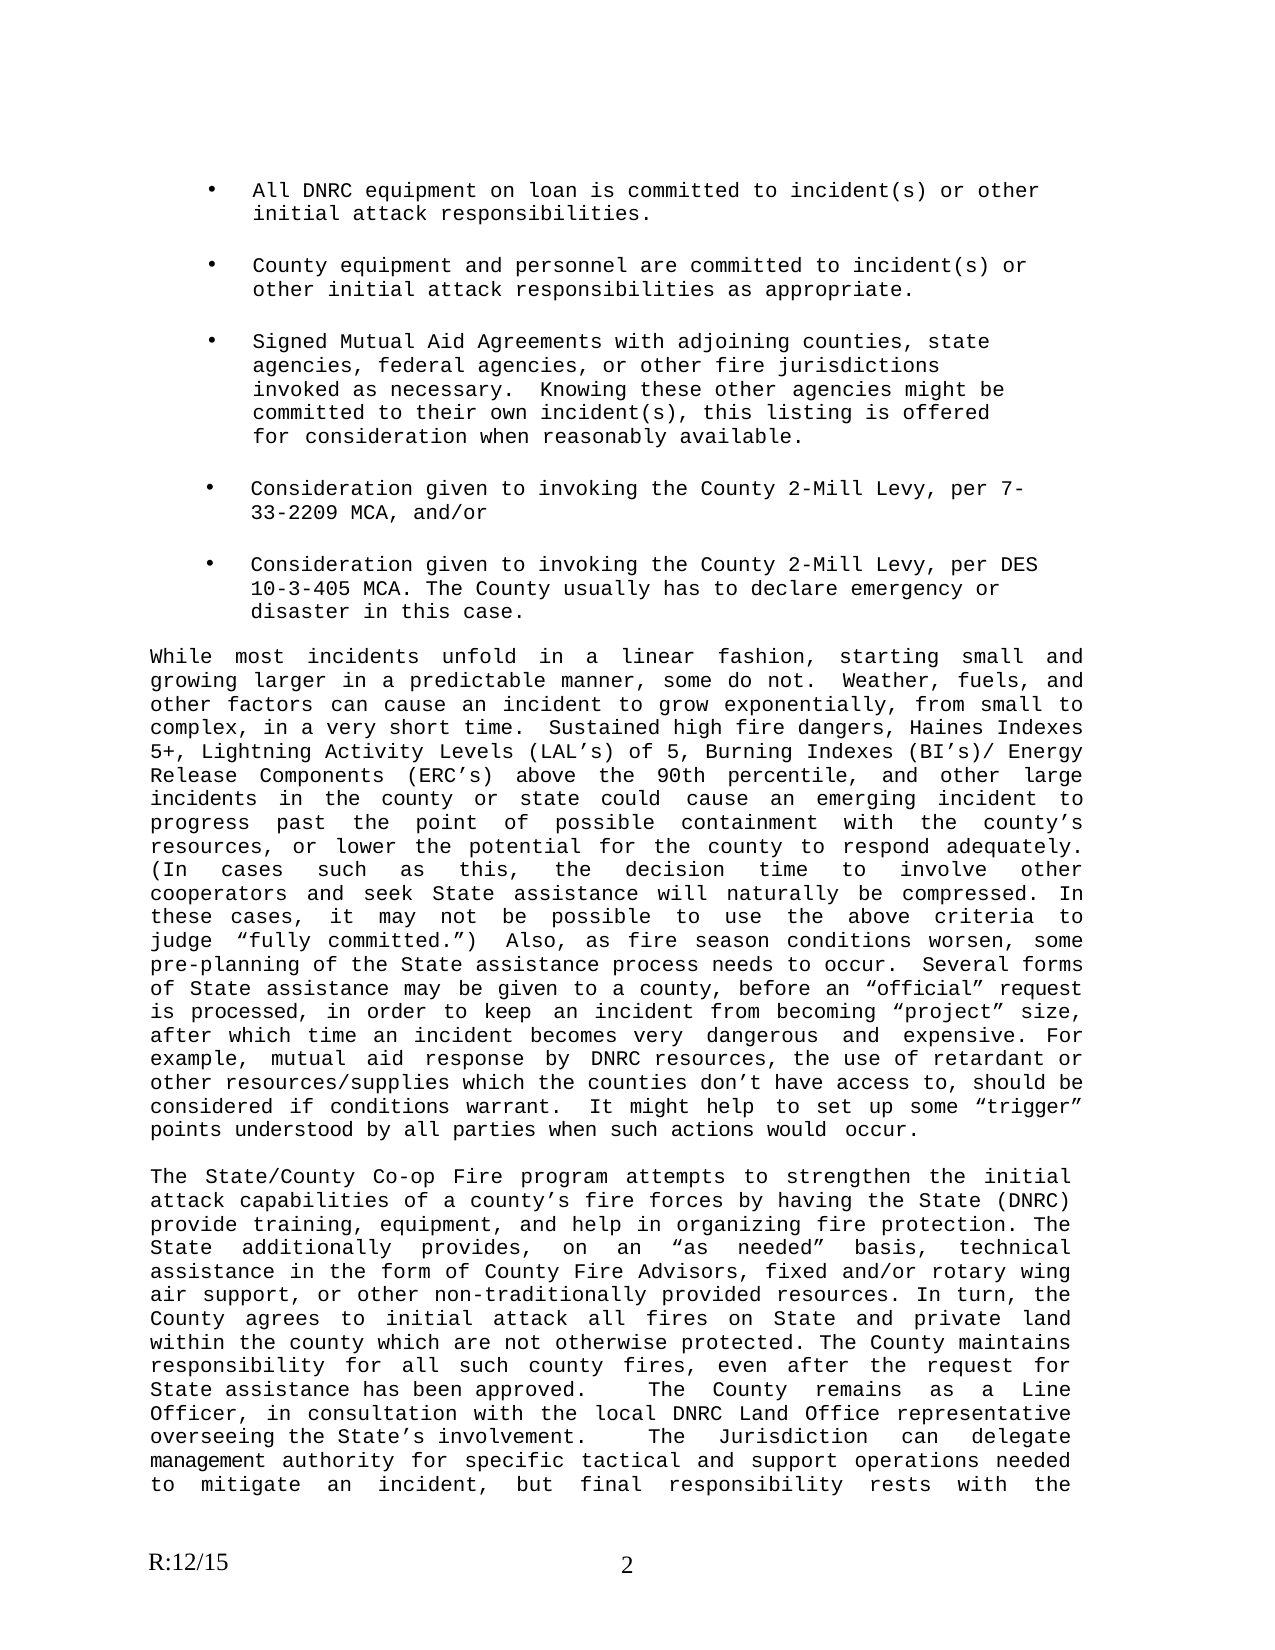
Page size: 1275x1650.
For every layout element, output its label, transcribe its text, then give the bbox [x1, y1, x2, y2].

text While most incidents unfold in a linear fashion, starting small and growing larger in a predictable manner, some do not. Weather, fuels, and other factors can cause an incident to grow exponentially, from small to complex, in a very short time. Sustained high fire dangers, Haines Indexes 5+, Lightning Activity Levels (LAL’s) of 5, Burning Indexes (BI’s)/ Energy Release Components (ERC’s) above the 90th percentile, and other large incidents in the county or state could cause an emerging incident to progress past the point of possible containment with the county’s resources, or lower the potential for the county to respond adequately. (In cases such as this, the decision time to involve other cooperators and seek State assistance will naturally be compressed. In these cases, it may not be possible to use the above criteria to judge “fully committed.”) Also, as fire season conditions worsen, some pre-planning of the State assistance process needs to occur. Several forms of State assistance may be given to a county, before an “official” request is processed, in order to keep an incident from becoming “project” size, after which time an incident becomes very dangerous and expensive. For example, mutual aid response by DNRC resources, the use of retardant or other resources/supplies which the counties don’t have access to, should be considered if conditions warrant. It might help to set up some “trigger” points understood by all parties when such actions would occur. [150, 646, 1084, 1143]
list County equipment and personnel are committed to incident(s) or other initial attack responsibilities as appropriate. [207, 249, 1054, 303]
list Consideration given to invoking the County 2-Mill Levy, per DES 10-3-405 MCA. The County usually has to declare emergency or disaster in this case. [205, 548, 1069, 625]
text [150, 1166, 1071, 1497]
list Signed Mutual Aid Agreements with adjoining counties, state agencies, federal agencies, or other fire jurisdictions invoked as necessary. Knowing these other agencies might be committed to their own incident(s), this listing is offered for consideration when reasonably available. [207, 325, 1039, 450]
list Consideration given to invoking the County 2-Mill Levy, per 7-33-2209 MCA, and/or [205, 472, 1027, 526]
list All DNRC equipment on loan is committed to incident(s) or other initial attack responsibilities. [207, 174, 1068, 227]
